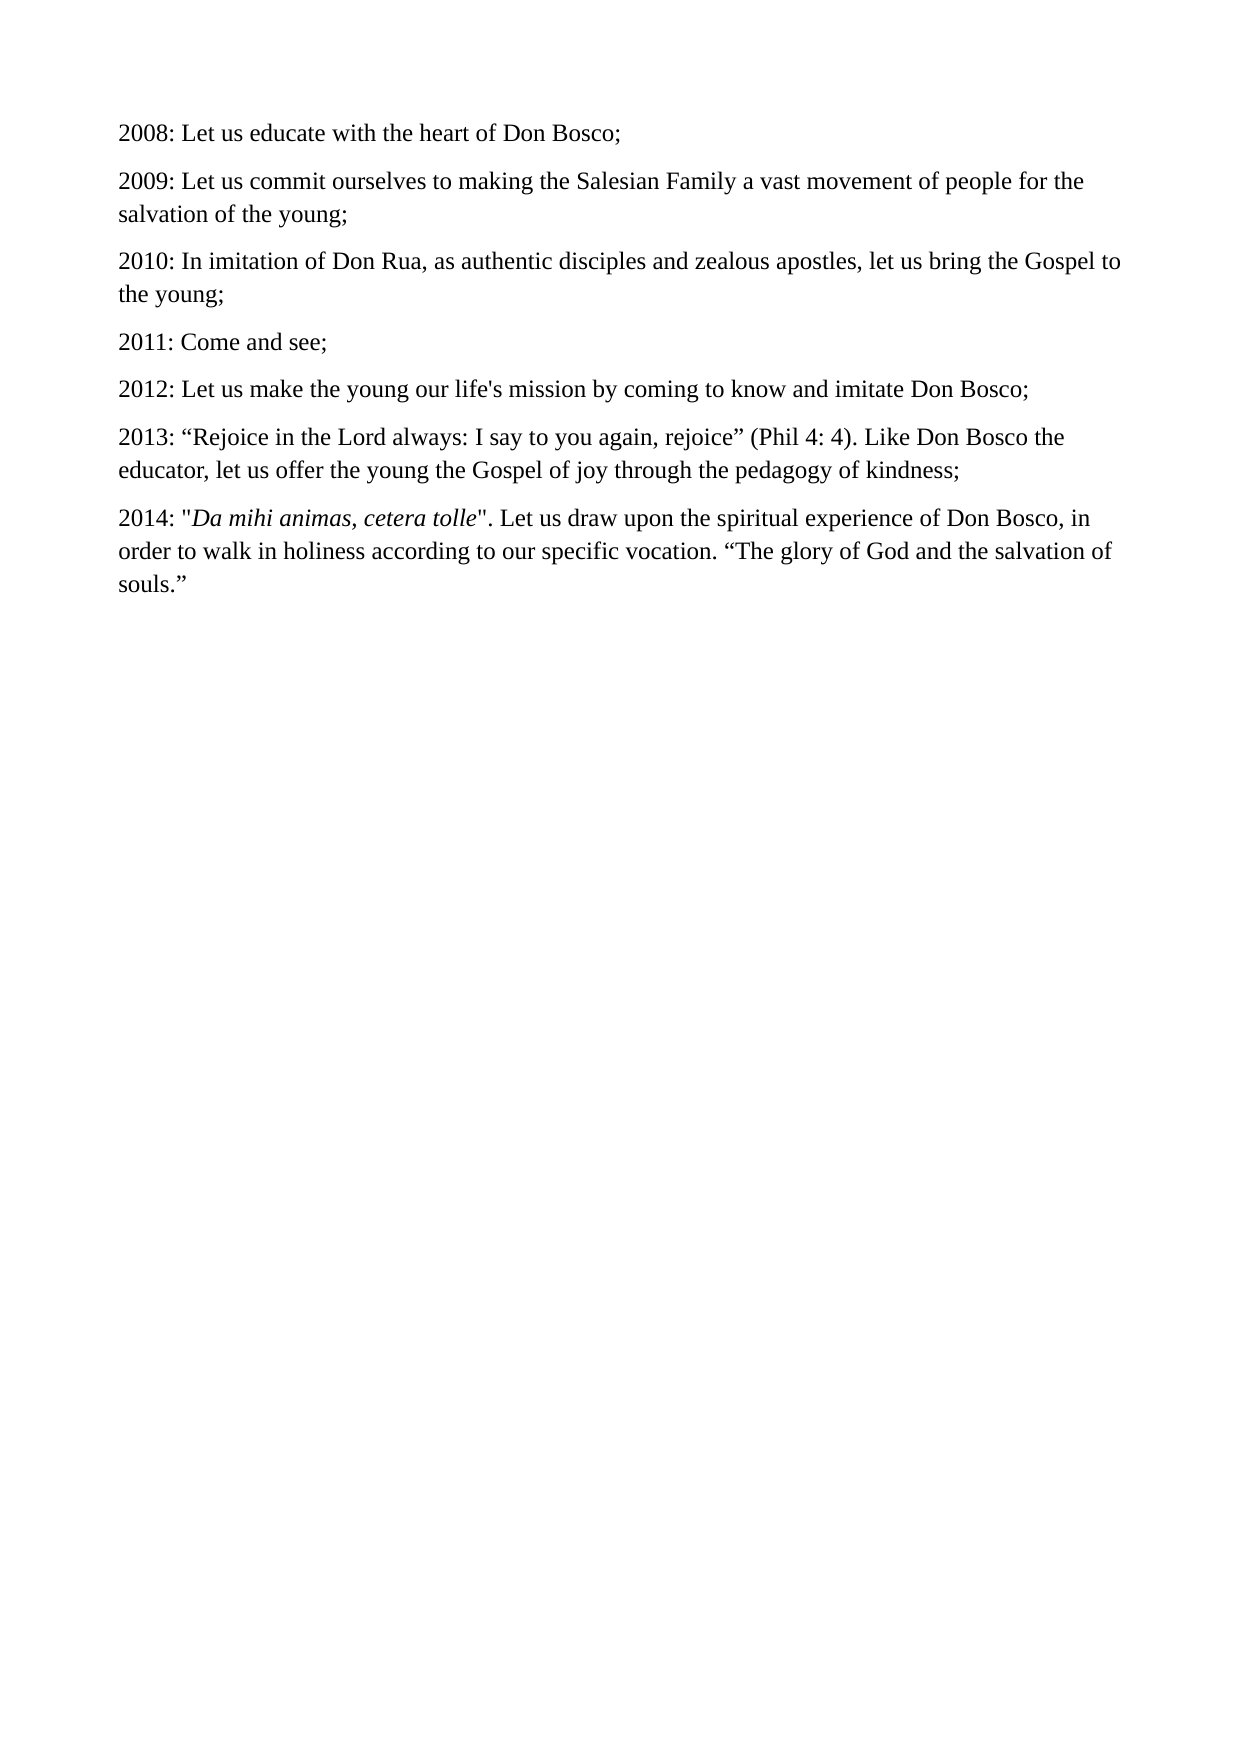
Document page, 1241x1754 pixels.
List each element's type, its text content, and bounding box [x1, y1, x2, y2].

text 2013: “Rejoice in the Lord always: I say to you again, rejoice” (Phil 4: 4). Like Don Bosco the educator, let us offer the young the Gospel of joy through the pedagogy of kindness; [118, 422, 1122, 484]
text 2008: Let us educate with the heart of Don Bosco; [118, 118, 1122, 147]
text 2014: "Da mihi animas, cetera tolle". Let us draw upon the spiritual experience of Don Bosco, in order to walk in holiness according to our specific vocation. “The glory of God and the salvation of souls.” [118, 503, 1122, 598]
text 2011: Come and see; [118, 327, 1122, 356]
text 2012: Let us make the young our life's mission by coming to know and imitate Don Bosco; [118, 374, 1122, 403]
text 2010: In imitation of Don Rua, as authentic disciples and zealous apostles, let us bring the Gospel to the young; [118, 246, 1122, 308]
text 2009: Let us commit ourselves to making the Salesian Family a vast movement of people for the salvation of the young; [118, 166, 1122, 227]
